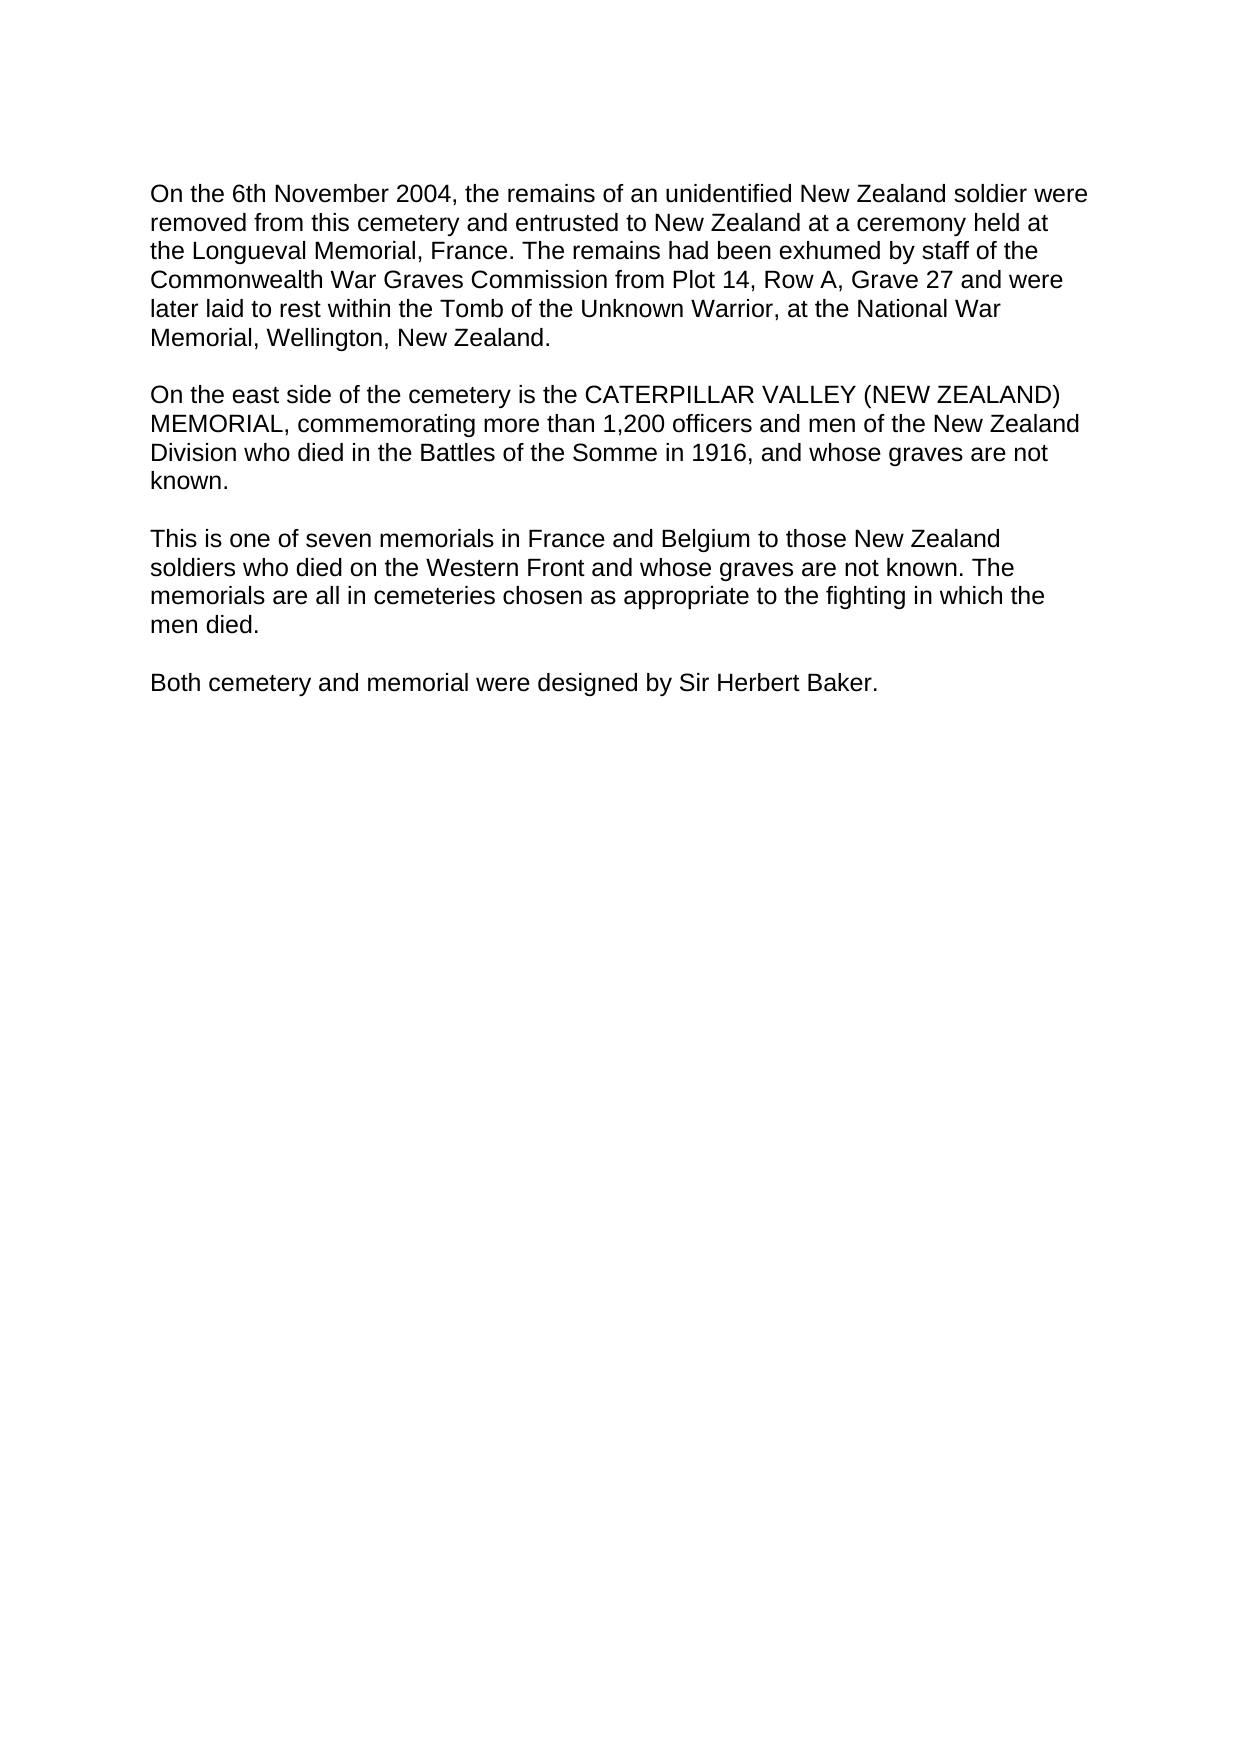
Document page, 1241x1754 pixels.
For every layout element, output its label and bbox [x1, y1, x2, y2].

text [150, 150, 1090, 696]
